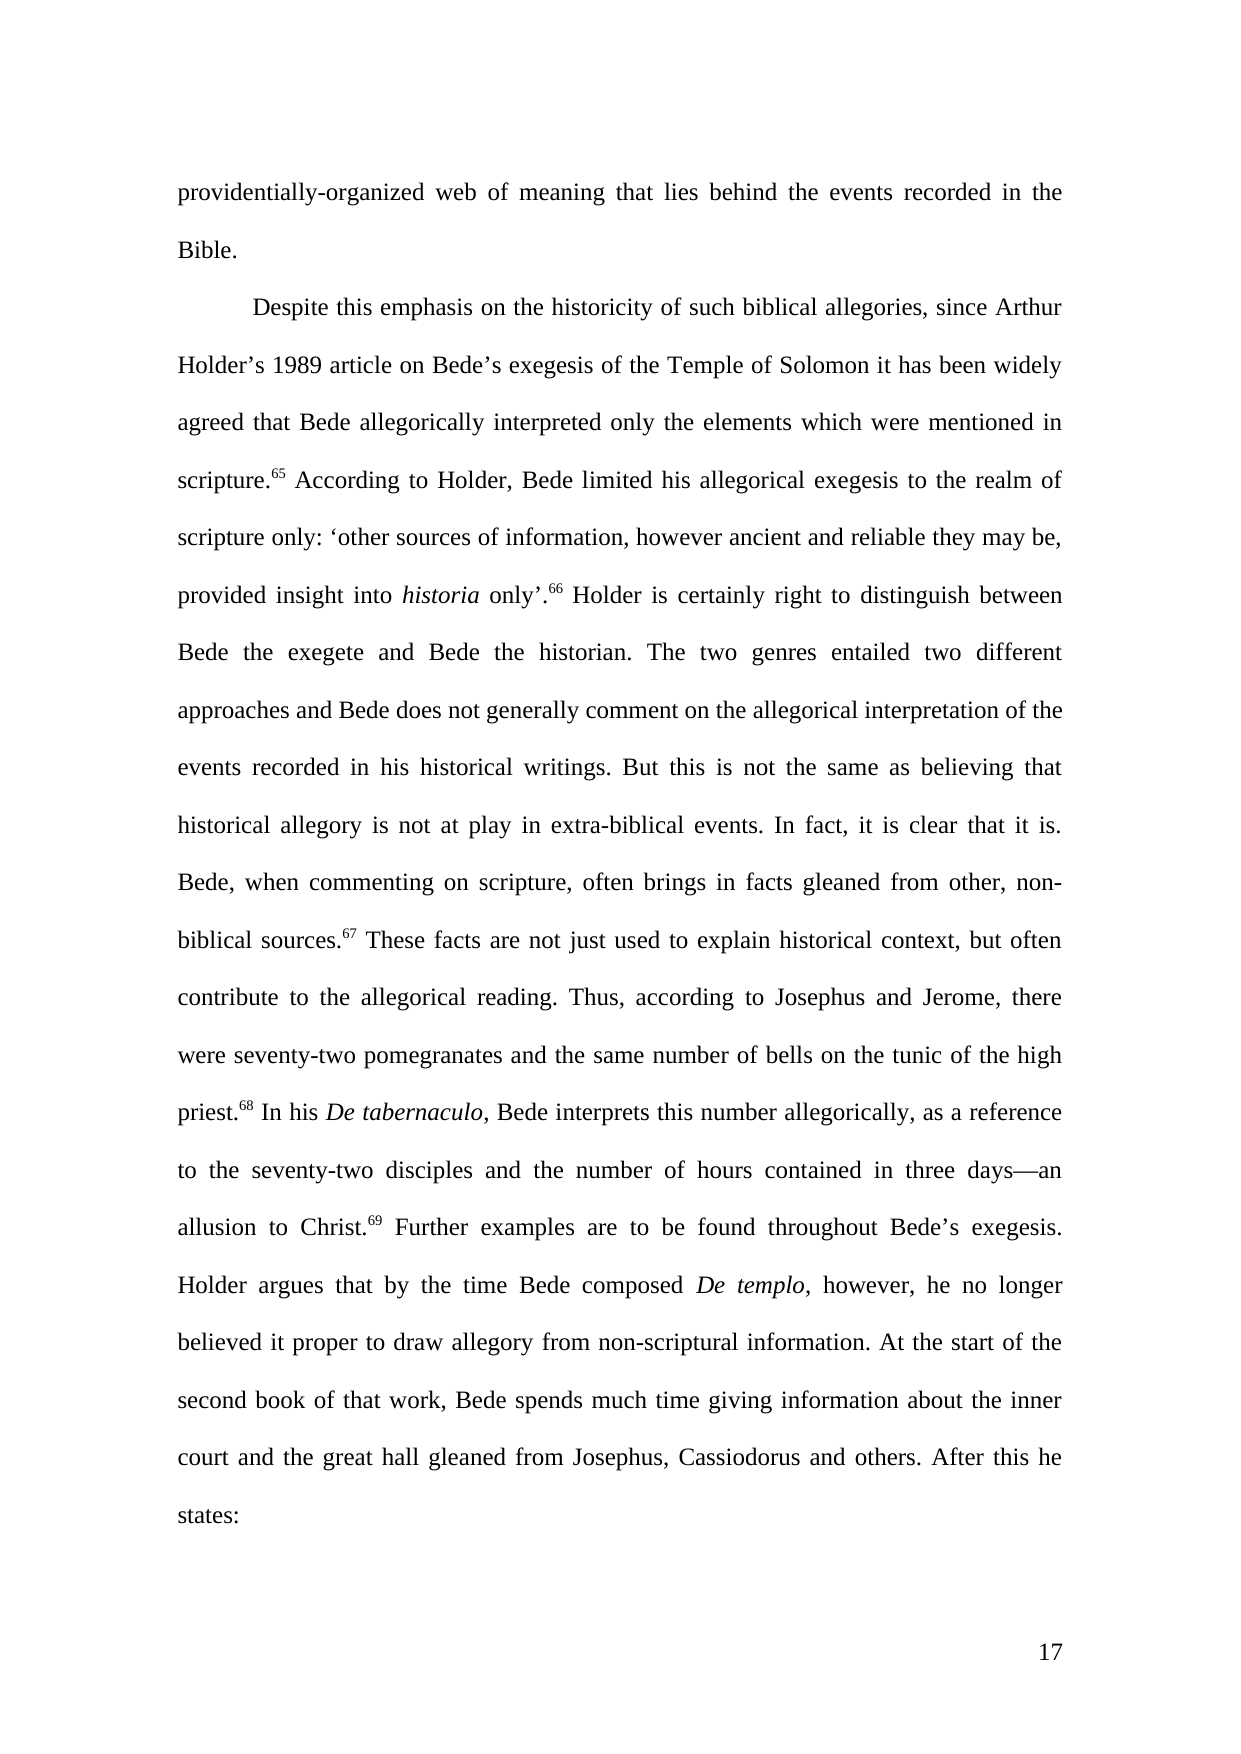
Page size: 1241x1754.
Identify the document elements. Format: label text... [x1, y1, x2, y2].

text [177, 177, 1063, 263]
text Despite this emphasis on the historicity of such biblical allegories, since Arthur Holder’s 1989 article on Bede’s exegesis of the Temple of Solomon it has been widely agreed that Bede allegorically interpreted only the elements which were mentioned in scripture. According to Holder, Bede limited his allegorical exegesis to the realm of scripture only: ‘other sources of information, however ancient and reliable they may be, provided insight into historia only’. Holder is certainly right to distinguish between Bede the exegete and Bede the historian. The two genres entailed two different approaches and Bede does not generally comment on the allegorical interpretation of the events recorded in his historical writings. But this is not the same as believing that historical allegory is not at play in extra-biblical events. In fact, it is clear that it is. Bede, when commenting on scripture, often brings in facts gleaned from other, non-biblical sources. These facts are not just used to explain historical context, but often contribute to the allegorical reading. Thus, according to Josephus and Jerome, there were seventy-two pomegranates and the same number of bells on the tunic of the high priest. In his De tabernaculo, Bede interprets this number allegorically, as a reference to the seventy-two disciples and the number of hours contained in three days—an allusion to Christ. Further examples are to be found throughout Bede’s exegesis. Holder argues that by the time Bede composed De templo, however, he no longer believed it proper to draw allegory from non-scriptural information. At the start of the second book of that work, Bede spends much time giving information about the inner court and the great hall gleaned from Josephus, Cassiodorus and others. After this he states: [177, 292, 1063, 1528]
